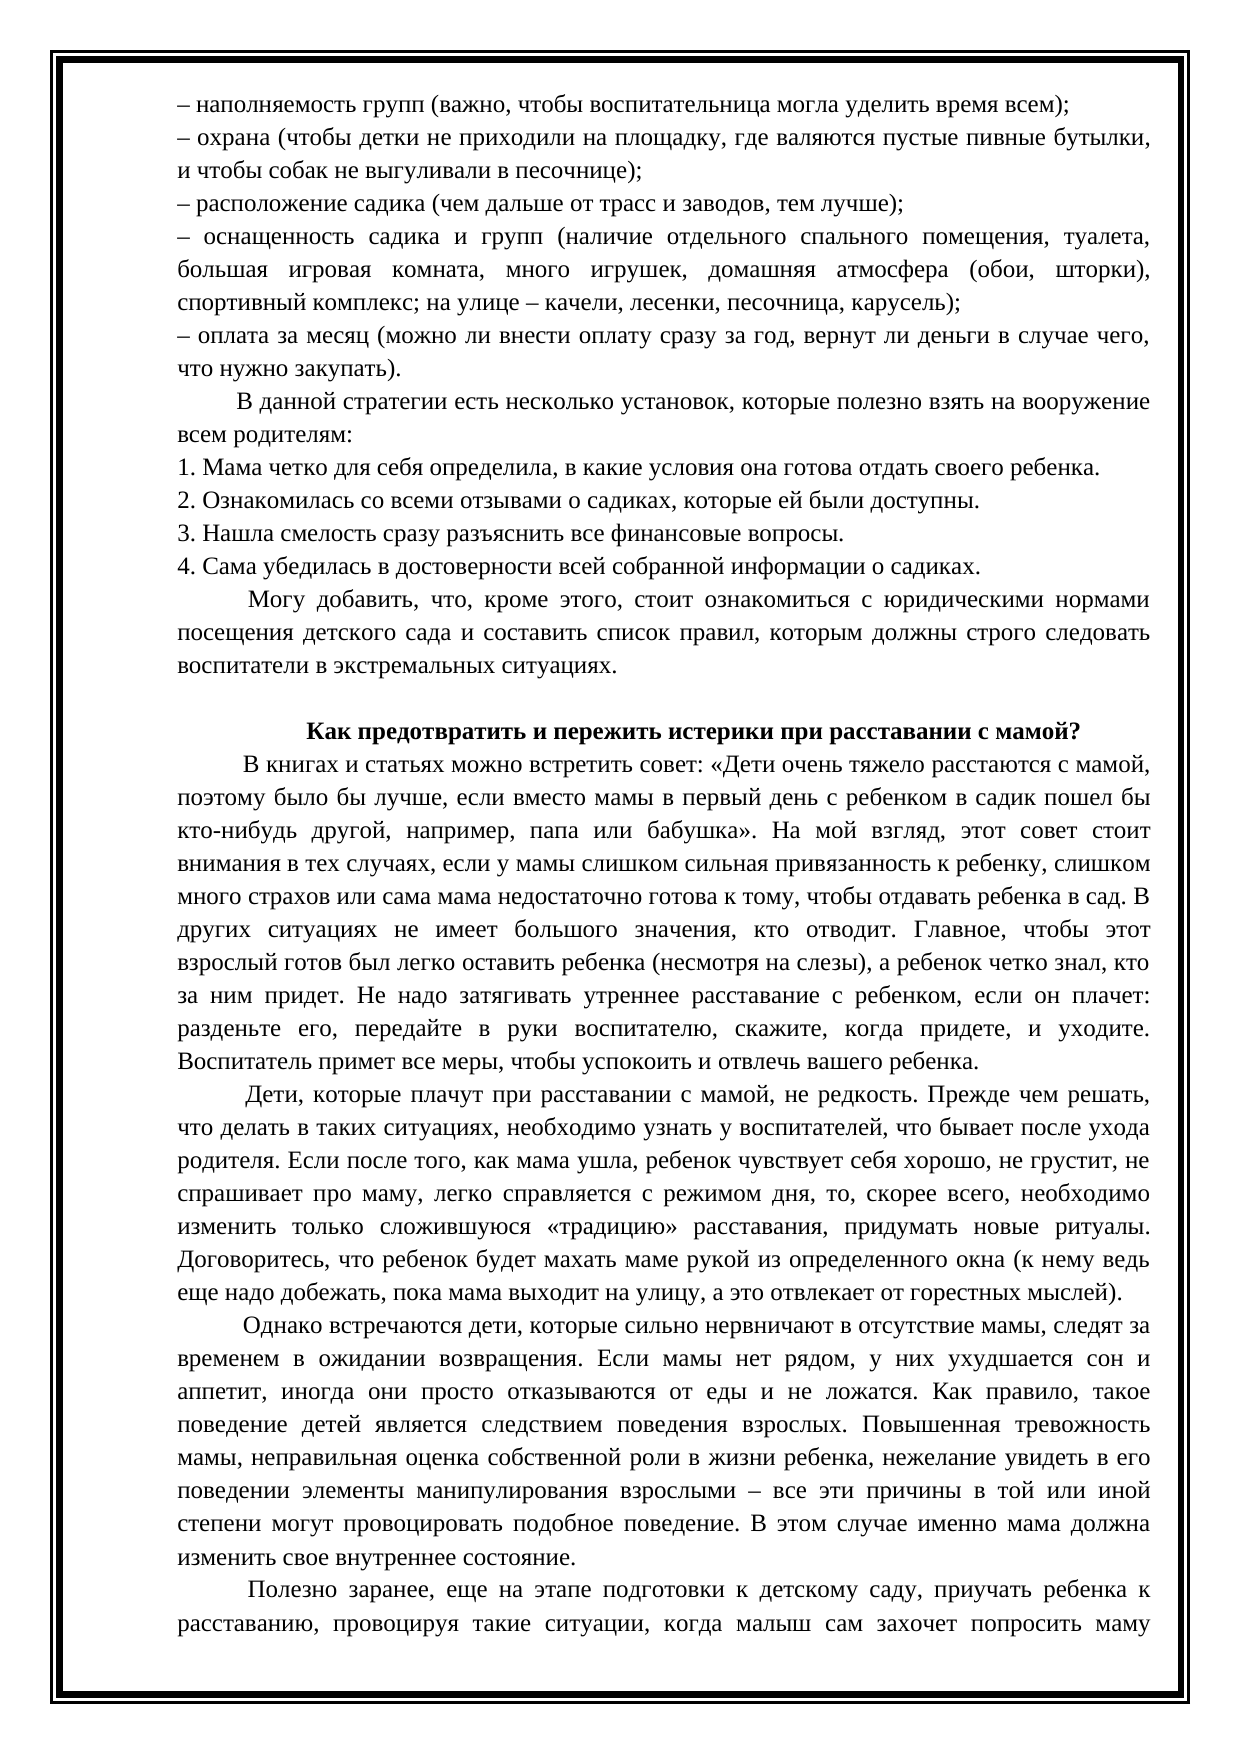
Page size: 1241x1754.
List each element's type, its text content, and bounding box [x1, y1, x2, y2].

text 3. Нашла смелость сразу разъяснить все финансовые вопросы. [177, 518, 1152, 547]
text – охрана (чтобы детки не приходили на площадку, где валяются пустые пивные бутылки, и чтобы собак не выгуливали в песочнице); [177, 122, 1152, 183]
text В книгах и статьях можно встретить совет: «Дети очень тяжело расстаются с мамой, поэтому было бы лучше, если вместо мамы в первый день с ребенком в садик пошел бы кто-нибудь другой, например, папа или бабушка». На мой взгляд, этот совет стоит внимания в тех случаях, если у мамы слишком сильная привязанность к ребенку, слишком много страхов или сама мама недостаточно готова к тому, чтобы отдавать ребенка в сад. В других ситуациях не имеет большого значения, кто отводит. Главное, чтобы этот взрослый готов был легко оставить ребенка (несмотря на слезы), а ребенок четко знал, кто за ним придет. Не надо затягивать утреннее расставание с ребенком, если он плачет: разденьте его, передайте в руки воспитателю, скажите, когда придете, и уходите. Воспитатель примет все меры, чтобы успокоить и отвлечь вашего ребенка. [177, 749, 1152, 1075]
text – оплата за месяц (можно ли внести оплату сразу за год, вернут ли деньги в случае чего, что нужно закупать). [177, 320, 1152, 382]
text – расположение садика (чем дальше от трасс и заводов, тем лучше); [177, 188, 1152, 216]
text Могу добавить, что, кроме этого, стоит ознакомиться с юридическими нормами посещения детского сада и составить список правил, которым должны строго следовать воспитатели в экстремальных ситуациях. [177, 584, 1152, 679]
text Дети, которые плачут при расставании с мамой, не редкость. Прежде чем решать, что делать в таких ситуациях, необходимо узнать у воспитателей, что бывает после ухода родителя. Если после того, как мама ушла, ребенок чувствует себя хорошо, не грустит, не спрашивает про маму, легко справляется с режимом дня, то, скорее всего, необходимо изменить только сложившуюся «традицию» расставания, придумать новые ритуалы. Договоритесь, что ребенок будет махать маме рукой из определенного окна (к нему ведь еще надо добежать, пока мама выходит на улицу, а это отвлекает от горестных мыслей). [177, 1079, 1152, 1306]
text Как предотвратить и пережить истерики при расставании с мамой? [177, 716, 1152, 745]
text 2. Ознакомилась со всеми отзывами о садиках, которые ей были доступны. [177, 485, 1152, 514]
text – наполняемость групп (важно, чтобы воспитательница могла уделить время всем); [177, 89, 1152, 117]
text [177, 1574, 1152, 1636]
text В данной стратегии есть несколько установок, которые полезно взять на вооружение всем родителям: [177, 386, 1152, 448]
text – оснащенность садика и групп (наличие отдельного спального помещения, туалета, большая игровая комната, много игрушек, домашняя атмосфера (обои, шторки), спортивный комплекс; на улице – качели, лесенки, песочница, карусель); [177, 221, 1152, 316]
text Однако встречаются дети, которые сильно нервничают в отсутствие мамы, следят за временем в ожидании возвращения. Если мамы нет рядом, у них ухудшается сон и аппетит, иногда они просто отказываются от еды и не ложатся. Как правило, такое поведение детей является следствием поведения взрослых. Повышенная тревожность мамы, неправильная оценка собственной роли в жизни ребенка, нежелание увидеть в его поведении элементы манипулирования взрослыми – все эти причины в той или иной степени могут провоцировать подобное поведение. В этом случае именно мама должна изменить свое внутреннее состояние. [177, 1310, 1152, 1570]
text 1. Мама четко для себя определила, в какие условия она готова отдать своего ребенка. [177, 452, 1152, 481]
text 4. Сама убедилась в достоверности всей собранной информации о садиках. [177, 551, 1152, 580]
